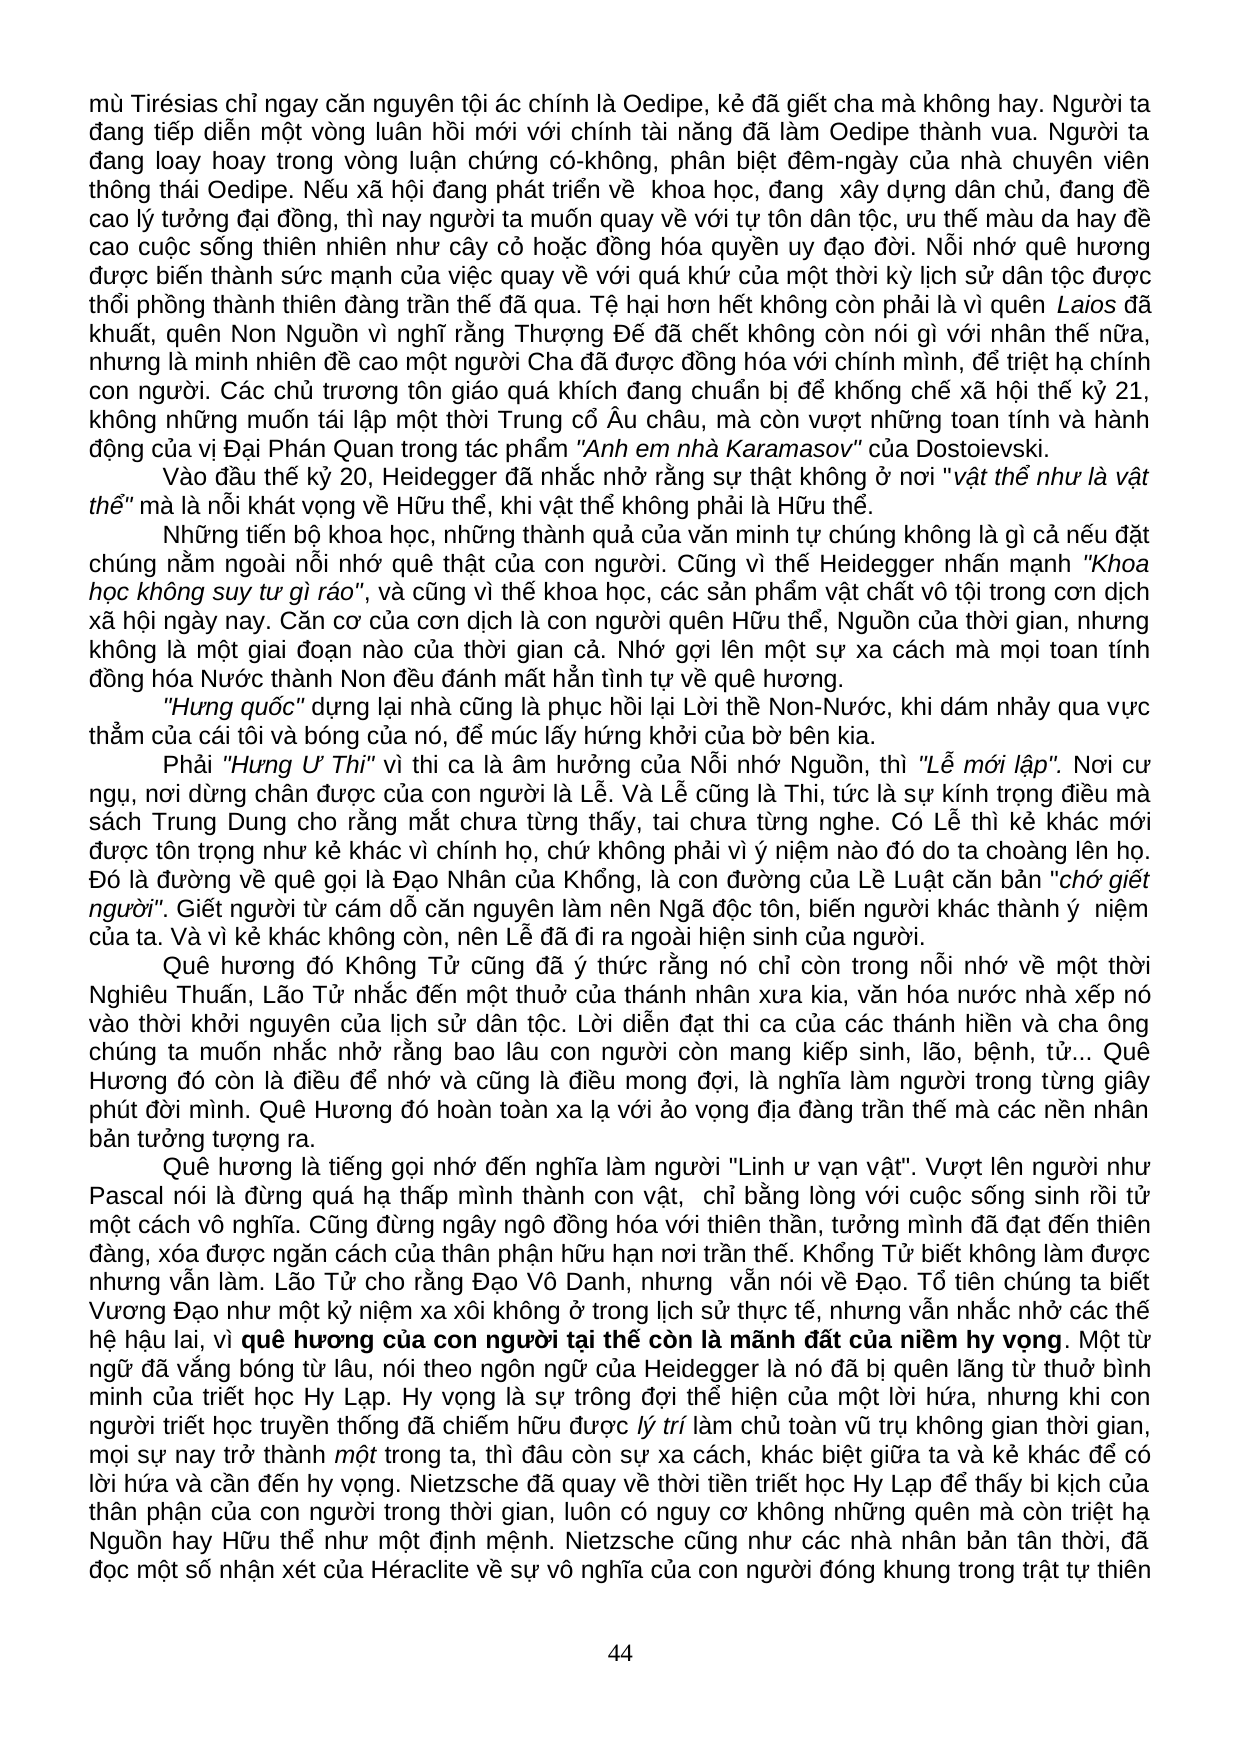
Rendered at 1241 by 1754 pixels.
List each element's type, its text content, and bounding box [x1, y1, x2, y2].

text Những tiến bộ khoa học, những thành quả của văn minh tự chúng không là gì cả nếu đặt chúng nằm ngoài nỗi nhớ quê thật của con người. Cũng vì thế Heidegger nhấn mạnh "Khoa học không suy tư gì ráo", và cũng vì thế khoa học, các sản phẩm vật chất vô tội trong cơn dịch xã hội ngày nay. Căn cơ của cơn dịch là con người quên Hữu thể, Nguồn của thời gian, nhưng không là một giai đoạn nào của thời gian cả. Nhớ gợi lên một sự xa cách mà mọi toan tính đồng hóa Nước thành Non đều đánh mất hẳn tình tự về quê hương. [89, 520, 1152, 692]
text Vào đầu thế kỷ 20, Heidegger đã nhắc nhở rằng sự thật không ở nơi "vật thể như là vật thể" mà là nỗi khát vọng về Hữu thể, khi vật thể không phải là Hữu thể. [89, 462, 1152, 520]
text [89, 1152, 1152, 1584]
text Phải "Hưng Ư Thi" vì thi ca là âm hưởng của Nỗi nhớ Nguồn, thì "Lễ mới lập". Nơi cư ngụ, nơi dừng chân được của con người là Lễ. Và Lễ cũng là Thi, tức là sự kính trọng điều mà sách Trung Dung cho rằng mắt chưa từng thấy, tai chưa từng nghe. Có Lễ thì kẻ khác mới được tôn trọng như kẻ khác vì chính họ, chứ không phải vì ý niệm nào đó do ta choàng lên họ. Đó là đường về quê gọi là Đạo Nhân của Khổng, là con đường của Lề Luật căn bản "chớ giết người". Giết người từ cám dỗ căn nguyên làm nên Ngã độc tôn, biến người khác thành ý niệm của ta. Và vì kẻ khác không còn, nên Lễ đã đi ra ngoài hiện sinh của người. [89, 750, 1152, 951]
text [89, 89, 1152, 462]
text "Hưng quốc" dựng lại nhà cũng là phục hồi lại Lời thề Non-Nước, khi dám nhảy qua vực thẳm của cái tôi và bóng của nó, để múc lấy hứng khởi của bờ bên kia. [89, 692, 1152, 750]
text Quê hương đó Không Tử cũng đã ý thức rằng nó chỉ còn trong nỗi nhớ về một thời Nghiêu Thuấn, Lão Tử nhắc đến một thuở của thánh nhân xưa kia, văn hóa nước nhà xếp nó vào thời khởi nguyên của lịch sử dân tộc. Lời diễn đạt thi ca của các thánh hiền và cha ông chúng ta muốn nhắc nhở rằng bao lâu con người còn mang kiếp sinh, lão, bệnh, tử... Quê Hương đó còn là điều để nhớ và cũng là điều mong đợi, là nghĩa làm người trong từng giây phút đời mình. Quê Hương đó hoàn toàn xa lạ với ảo vọng địa đàng trần thế mà các nền nhân bản tưởng tượng ra. [89, 951, 1152, 1152]
